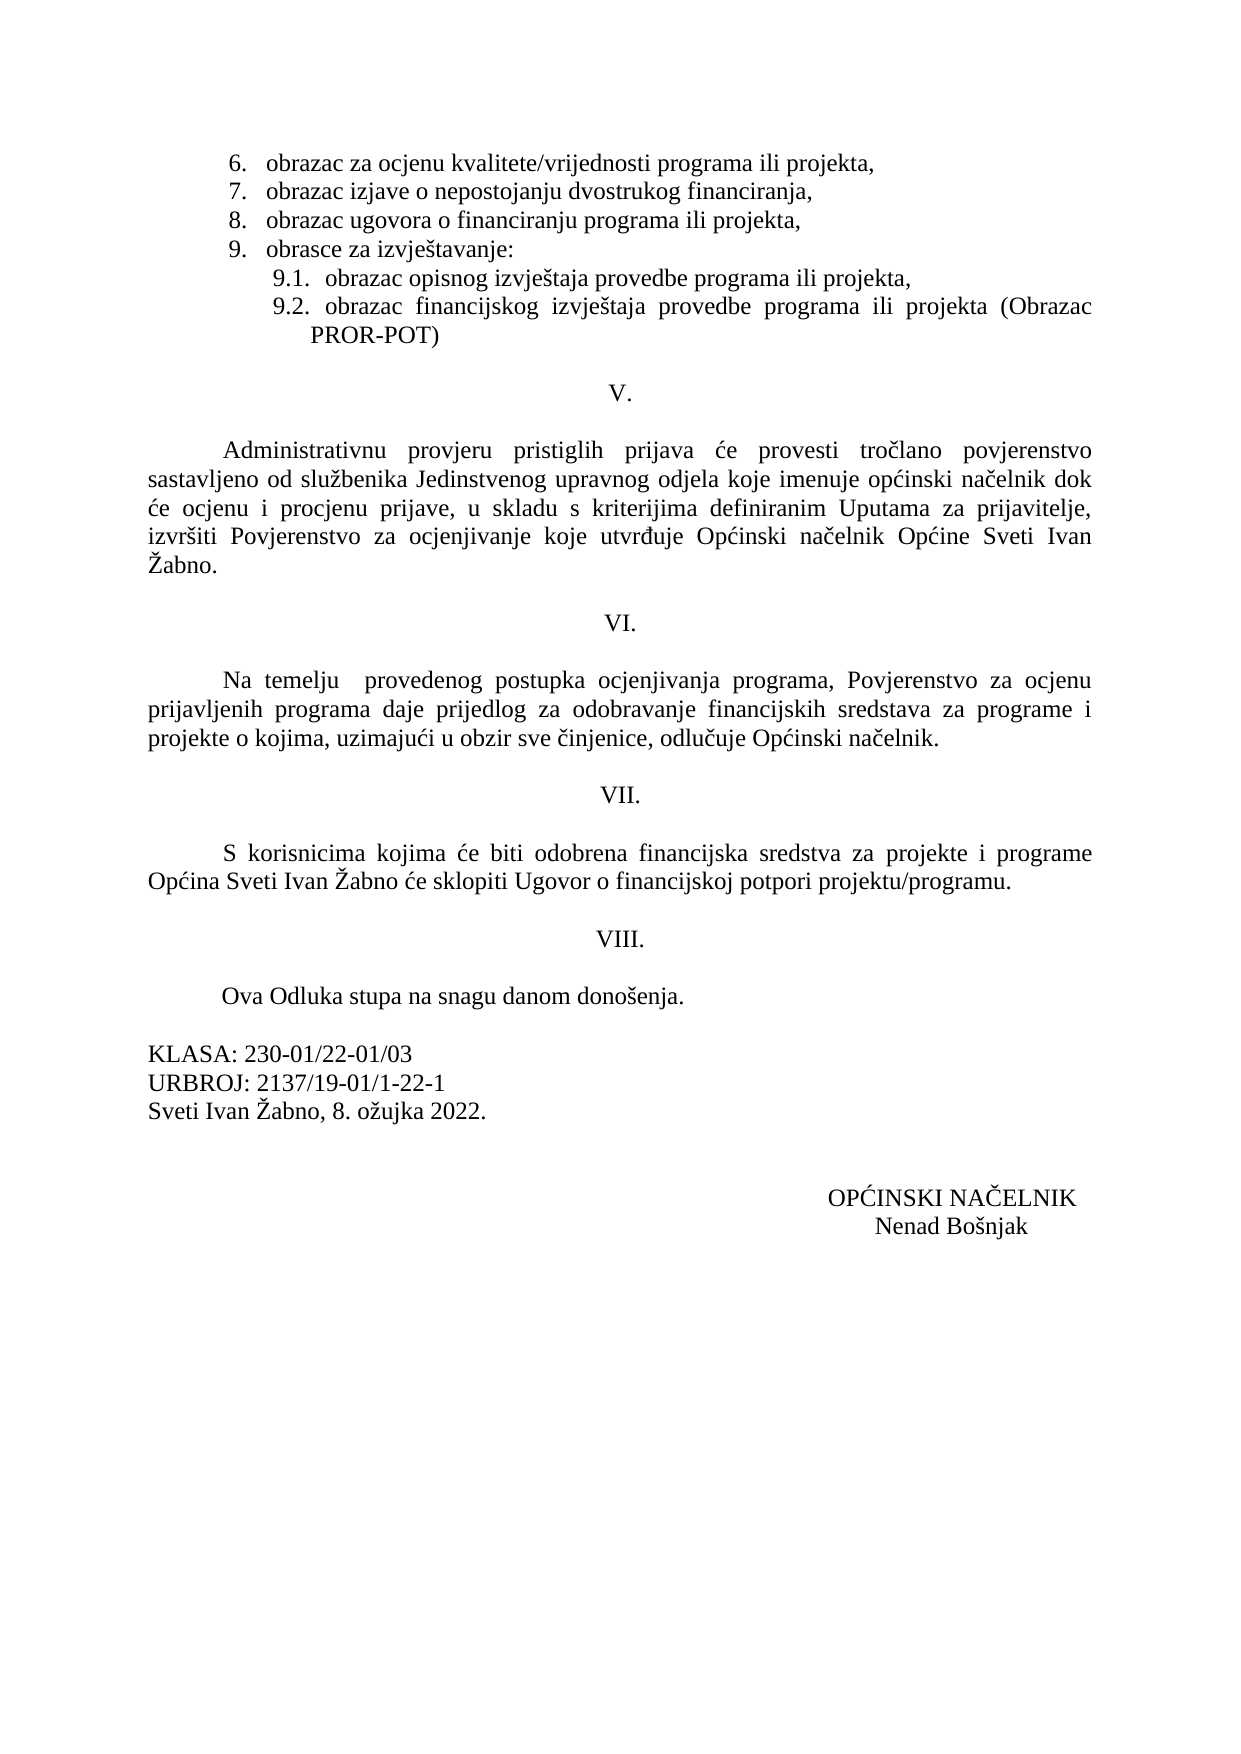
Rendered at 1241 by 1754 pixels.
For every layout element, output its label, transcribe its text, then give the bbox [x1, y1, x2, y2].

text VII. [148, 780, 1093, 809]
subtitle obrazac izjave o nepostojanju dvostrukog financiranja, [228, 176, 1093, 205]
subtitle obrazac ugovora o financiranju programa ili projekta, [228, 205, 1093, 234]
text URBROJ: 2137/19-01/1-22-1 [148, 1068, 1093, 1096]
text Na temelju provedenog postupka ocjenjivanja programa, Povjerenstvo za ocjenu prijavljenih programa daje prijedlog za odobravanje financijskih sredstava za programe i projekte o kojima, uzimajući u obzir sve činjenice, odlučuje Općinski načelnik. [148, 665, 1093, 751]
subtitle obrasce za izvještavanje: [228, 234, 1093, 263]
text Administrativnu provjeru pristiglih prijava će provesti tročlano povjerenstvo sastavljeno od službenika Jedinstvenog upravnog odjela koje imenuje općinski načelnik dok će ocjenu i procjenu prijave, u skladu s kriterijima definiranim Uputama za prijavitelje, izvršiti Povjerenstvo za ocjenjivanje koje utvrđuje Općinski načelnik Općine Sveti Ivan Žabno. [148, 435, 1093, 579]
text Sveti Ivan Žabno, 8. ožujka 2022. [148, 1096, 1093, 1125]
list obrazac opisnog izvještaja provedbe programa ili projekta, [273, 263, 1093, 291]
text VI. [148, 608, 1093, 636]
list obrazac financijskog izvještaja provedbe programa ili projekta (Obrazac PROR-POT) [273, 291, 1093, 349]
subtitle Nenad Bošnjak [812, 1211, 1093, 1240]
subtitle obrazac za ocjenu kvalitete/vrijednosti programa ili projekta, [228, 148, 1093, 176]
text S korisnicima kojima će biti odobrena financijska sredstva za projekte i programe Općina Sveti Ivan Žabno će sklopiti Ugovor o financijskoj potpori projektu/programu. [148, 838, 1093, 895]
text V. [148, 378, 1093, 406]
text Ova Odluka stupa na snagu danom donošenja. [148, 981, 1093, 1010]
subtitle OPĆINSKI NAČELNIK [812, 1183, 1093, 1211]
text VIII. [148, 924, 1093, 953]
text KLASA: 230-01/22-01/03 [148, 1039, 1093, 1068]
